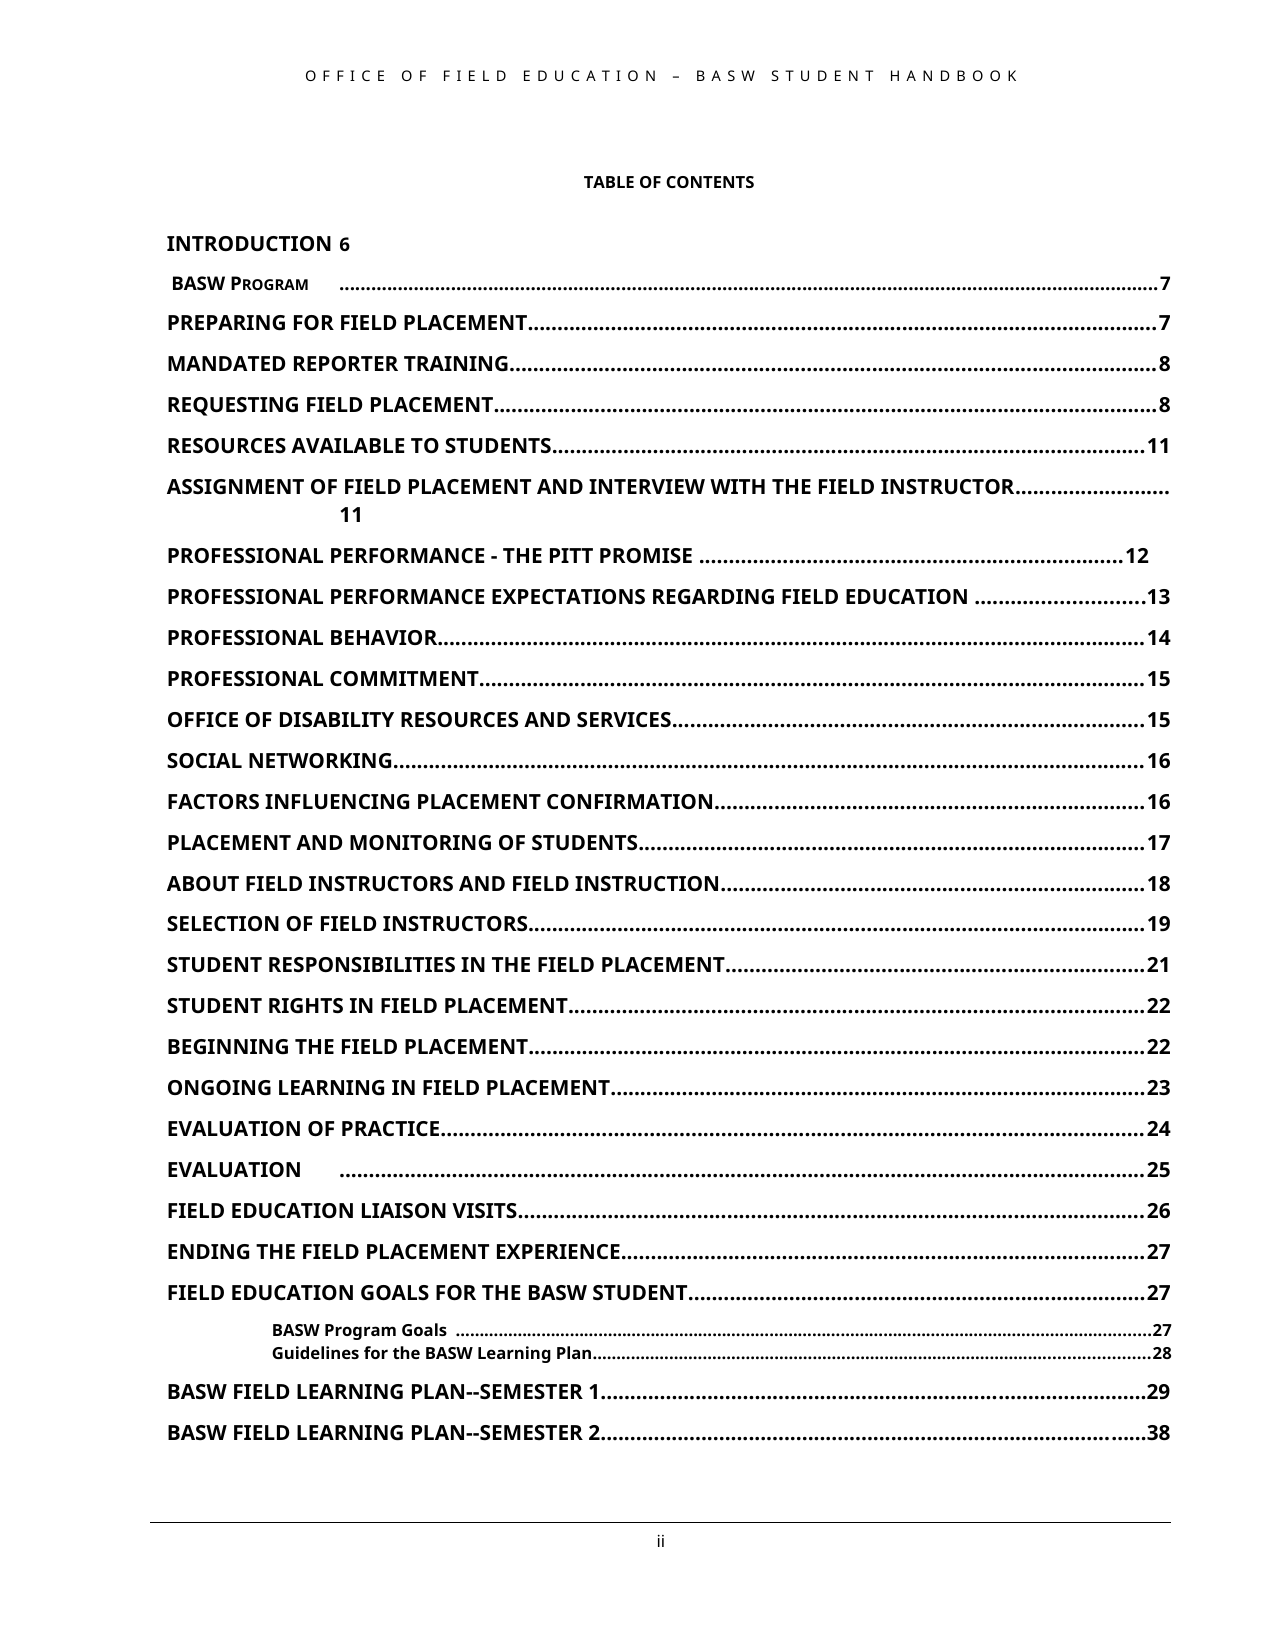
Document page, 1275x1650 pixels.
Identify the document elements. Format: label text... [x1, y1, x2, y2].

text PROFESSIONAL PERFORMANCE - THE PITT PROMISE 12 [167, 541, 1171, 569]
text EvaluatioN 25 [167, 1155, 1171, 1184]
text Ongoing Learning in Field Placement 23 [167, 1073, 1171, 1102]
text mandated reporter training 8 [167, 349, 1171, 377]
text OFFICE OF DISABILITY RESOURCES AND SERVICES 15 [167, 705, 1171, 733]
text Assignment of Field Placement and Interview with the Field Instructor 11 [167, 472, 1171, 529]
text Beginning the Field Placement 22 [167, 1032, 1171, 1061]
text Requesting Field Placement 8 [167, 390, 1171, 418]
text Student Responsibilities in the Field Placement 21 [167, 951, 1171, 979]
text BASW Program 7 [167, 270, 1171, 296]
text BASW Program Goals …………………………………………………………………………………………………… 27 [225, 1319, 1171, 1342]
text Introduction 6 [167, 229, 1171, 257]
text basw field learning plan--semester 2 ……38 [167, 1418, 1171, 1446]
text Ending the Field Placement Experience 27 [167, 1237, 1171, 1266]
text selection of field instructors 19 [167, 909, 1171, 938]
text TABLE OF CONTENTS [167, 171, 1171, 194]
text Student Rights in Field Placement 22 [167, 991, 1171, 1020]
text basw field learning plan--semester 1 …………………….29 [167, 1377, 1171, 1405]
text Resources Available To Students 11 [167, 431, 1171, 459]
text PROFESSIONAL BEHAVIOR 14 [167, 623, 1171, 651]
text SOCIAL NETWORKING 16 [167, 746, 1171, 774]
text Factors Influencing Placement Confirmation 16 [167, 787, 1171, 815]
text Field Education Liaison Visits 26 [167, 1196, 1171, 1224]
text Guidelines for the BASW Learning Plan 28 [225, 1342, 1171, 1364]
text placement and monitoring of students 17 [167, 828, 1171, 856]
text PROFESSIONAL COMMITMENT 15 [167, 664, 1171, 692]
text Preparing for Field Placement 7 [167, 308, 1171, 336]
text Evaluation of practice 24 [167, 1114, 1171, 1143]
text PROFESSIONAL PERFORMANCE EXPECTATIONS REGARDING FIELD EDUCATION …. .13 [167, 582, 1171, 611]
text Field Education goals for the BASW Student 27 [167, 1278, 1171, 1306]
text About Field Instructors and Field Instruction 18 [167, 869, 1171, 897]
